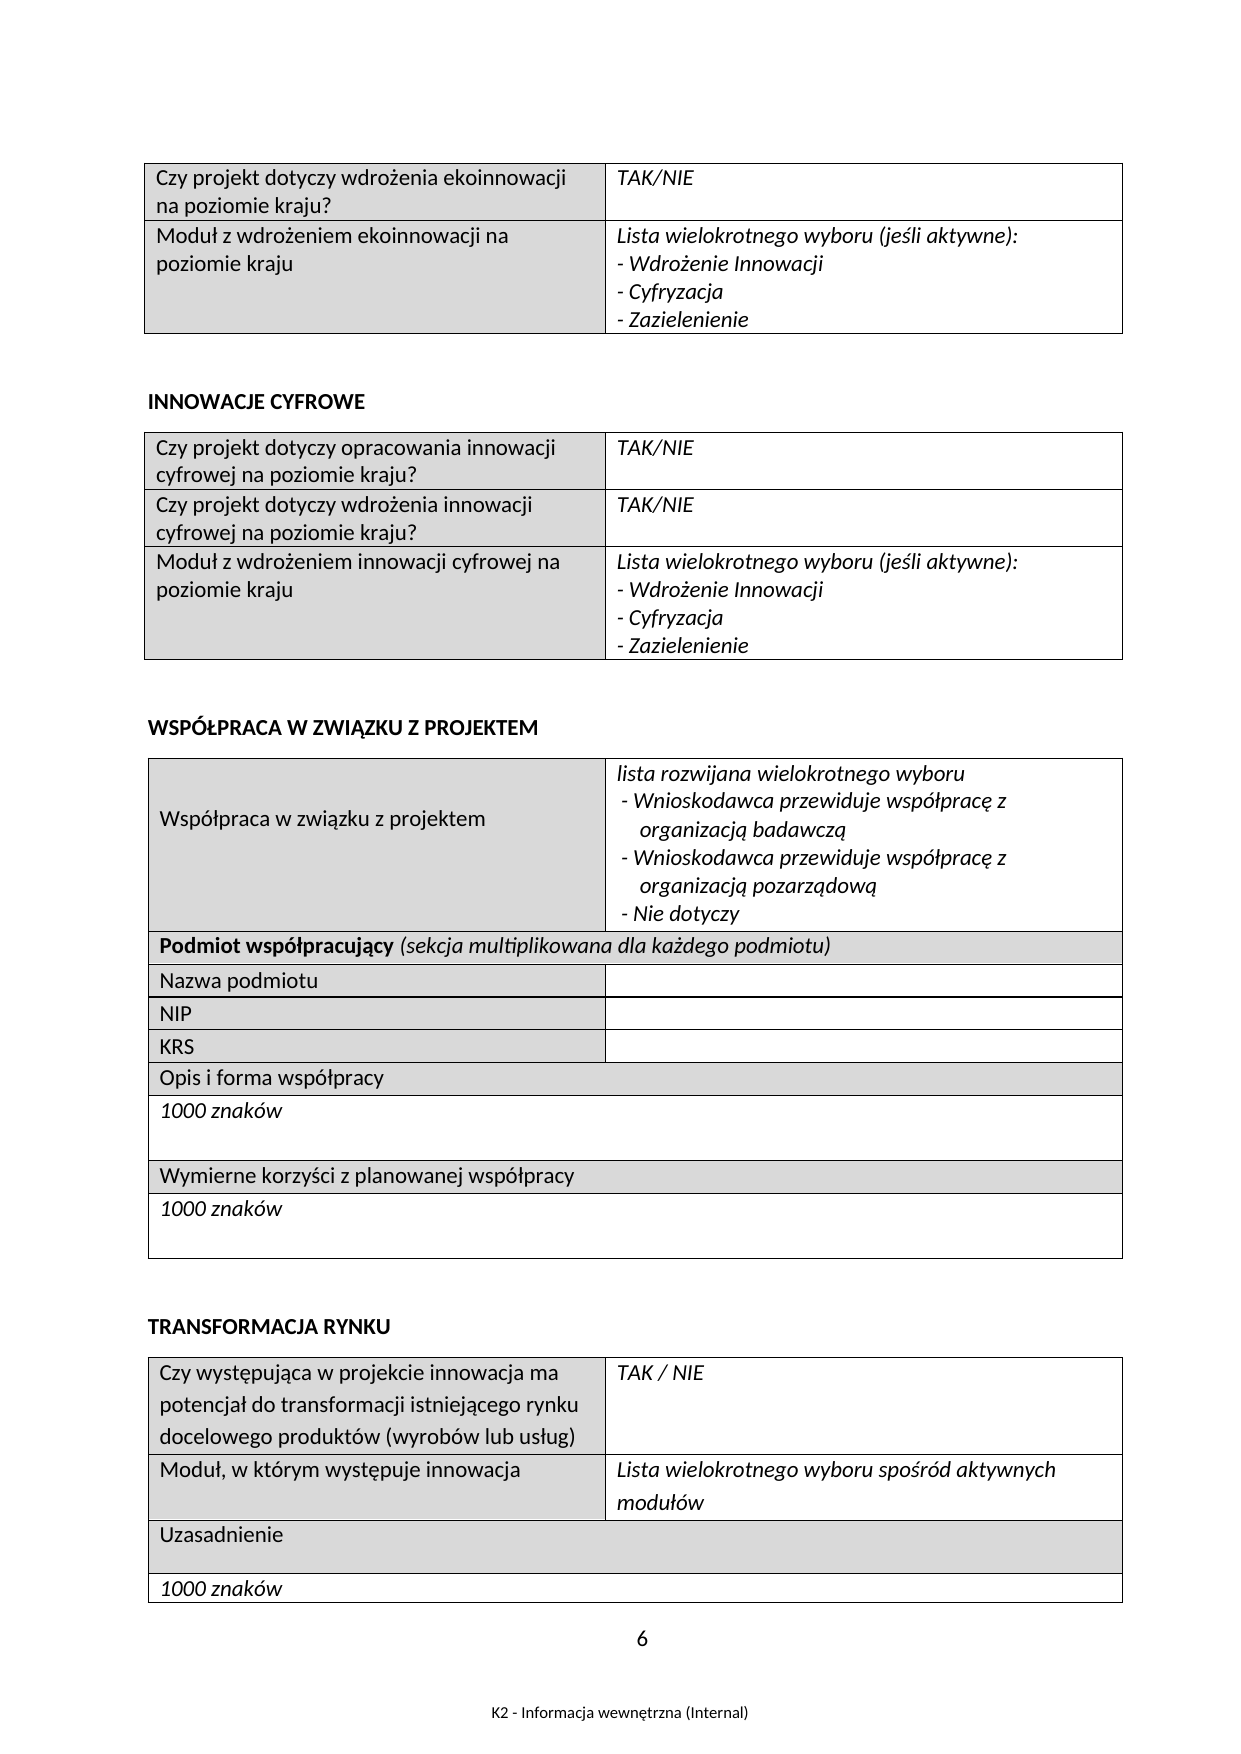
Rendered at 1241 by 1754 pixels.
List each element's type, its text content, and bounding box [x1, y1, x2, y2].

table_header Współpraca w związku z projektem [149, 759, 605, 931]
table_cell Moduł, w którym występuje innowacja [149, 1455, 605, 1519]
table_cell Nazwa podmiotu [149, 965, 605, 996]
table_cell Moduł z wdrożeniem ekoinnowacji na poziomie kraju [145, 221, 605, 333]
table_cell 1000 znaków [149, 1096, 1122, 1160]
table_cell Uzasadnienie [149, 1521, 1122, 1573]
table_cell Podmiot współpracujący (sekcja multiplikowana dla każdego podmiotu) [149, 932, 1122, 963]
table_cell TAK/NIE [606, 490, 1122, 546]
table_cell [606, 1455, 1122, 1519]
text TRANSFORMACJA RYNKU [148, 1312, 1137, 1340]
table_cell Lista wielokrotnego wyboru (jeśli aktywne): - Wdrożenie Innowacji - Cyfryzacja - Zazielenienie [606, 221, 1122, 333]
table_cell Wymierne korzyści z planowanej współpracy [149, 1161, 1122, 1193]
table_header TAK/NIE [606, 433, 1122, 489]
table_cell TAK/NIE [606, 164, 1122, 220]
text INNOWACJE CYFROWE [148, 387, 1137, 415]
table_cell Opis i forma współpracy [149, 1063, 1122, 1095]
table_cell Lista wielokrotnego wyboru (jeśli aktywne): - Wdrożenie Innowacji - Cyfryzacja - Zazielenienie [606, 547, 1122, 659]
table_cell [606, 998, 1122, 1029]
table_cell KRS [149, 1030, 605, 1062]
table_header Czy projekt dotyczy opracowania innowacji cyfrowej na poziomie kraju? [145, 433, 605, 489]
table_cell NIP [149, 998, 605, 1029]
table_header TAK / NIE [606, 1358, 1122, 1454]
table_header Czy występująca w projekcie innowacja ma potencjał do transformacji istniejącego rynku docelowego produktów (wyrobów lub usług) [149, 1358, 605, 1454]
table_cell 1000 znaków [149, 1194, 1122, 1258]
table_header lista rozwijana wielokrotnego wyboru - Wnioskodawca przewiduje współpracę z organizacją badawczą - Wnioskodawca przewiduje współpracę z organizacją pozarządową - Nie dotyczy [606, 759, 1122, 931]
table_cell Moduł z wdrożeniem innowacji cyfrowej na poziomie kraju [145, 547, 605, 659]
table_cell 1000 znaków [149, 1574, 1122, 1602]
text WSPÓŁPRACA W ZWIĄZKU Z PROJEKTEM [148, 713, 1137, 741]
table_cell Czy projekt dotyczy wdrożenia innowacji cyfrowej na poziomie kraju? [145, 490, 605, 546]
table_cell [606, 965, 1122, 996]
table_cell [606, 1030, 1122, 1062]
table_cell Czy projekt dotyczy wdrożenia ekoinnowacji na poziomie kraju? [145, 164, 605, 220]
